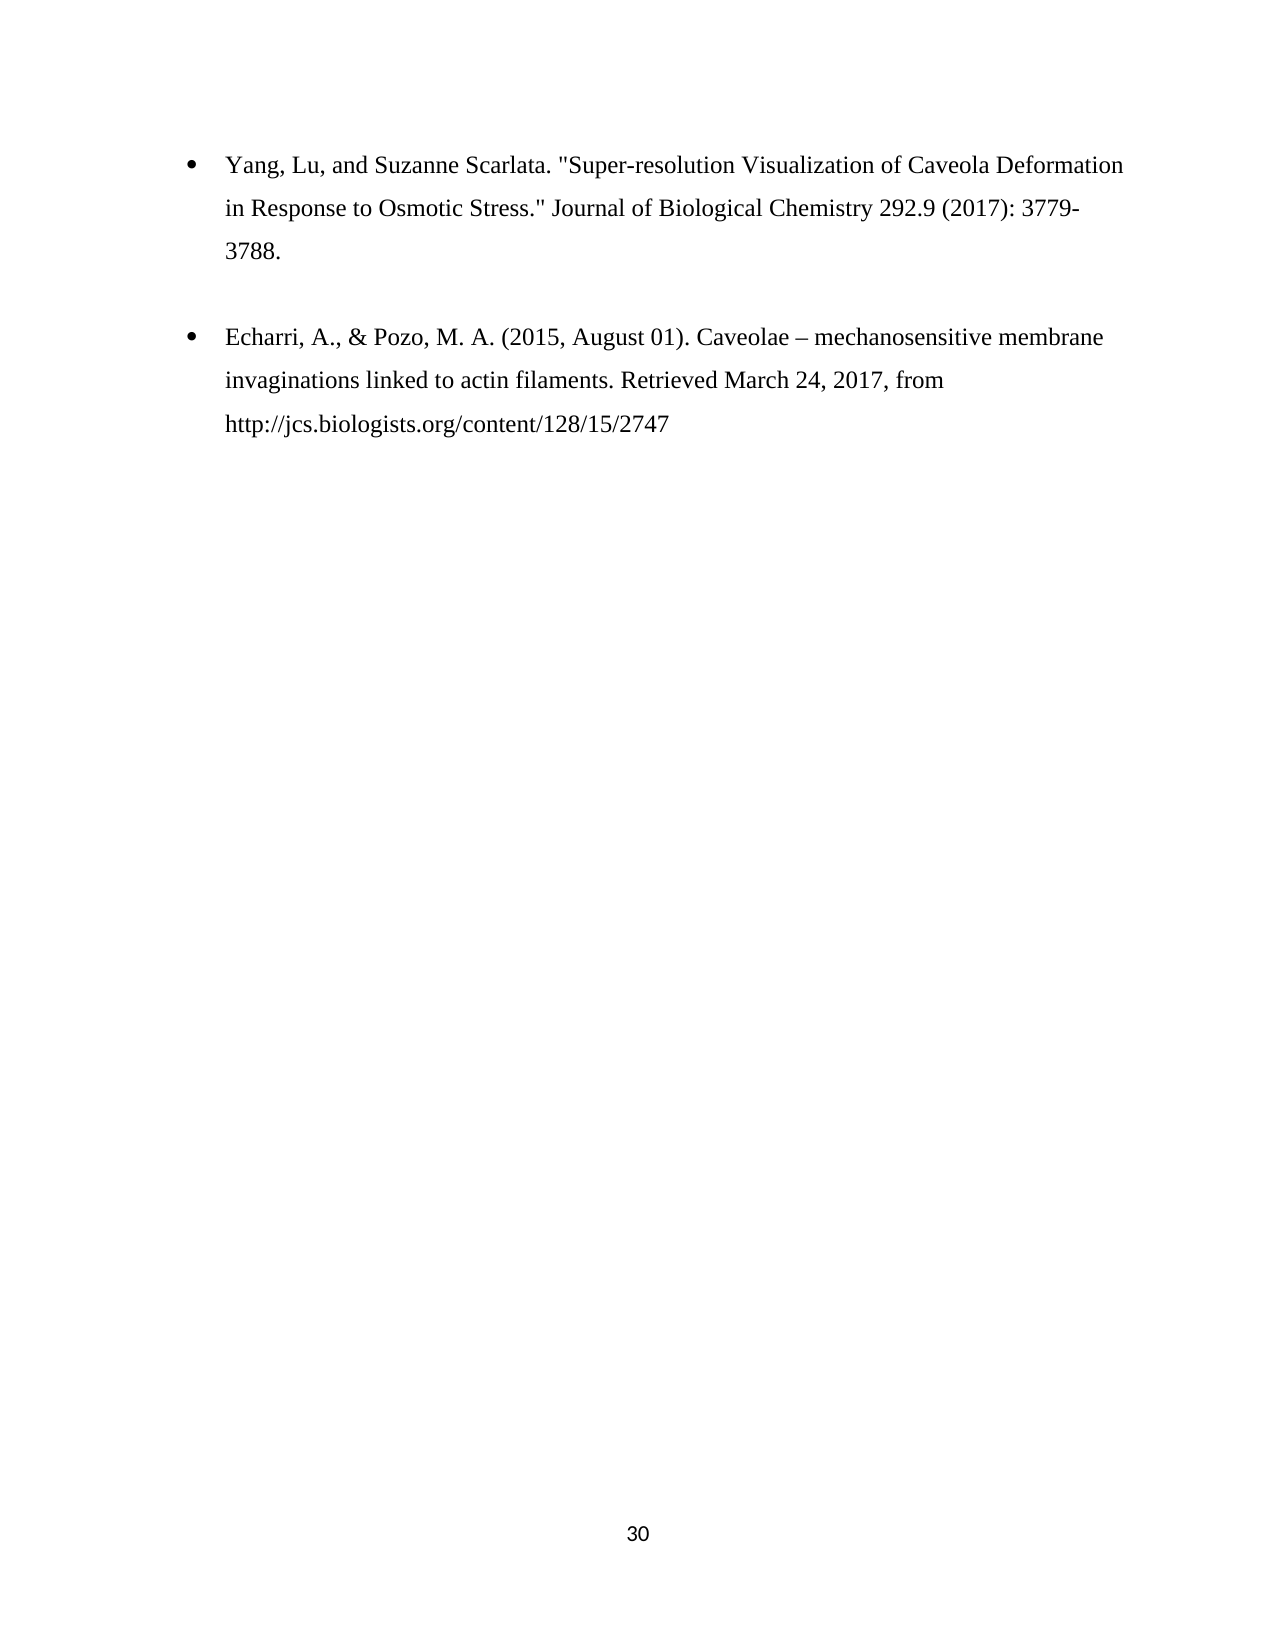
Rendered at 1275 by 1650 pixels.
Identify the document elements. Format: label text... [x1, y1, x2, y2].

list Yang, Lu, and Suzanne Scarlata. "Super-resolution Visualization of Caveola Deformation in Response to Osmotic Stress." Journal of Biological Chemistry 292.9 (2017): 3779-3788. [187, 150, 1125, 265]
list Echarri, A., & Pozo, M. A. (2015, August 01). Caveolae – mechanosensitive membrane invaginations linked to actin filaments. Retrieved March 24, 2017, from http://jcs.biologists.org/content/128/15/2747 [187, 322, 1125, 437]
